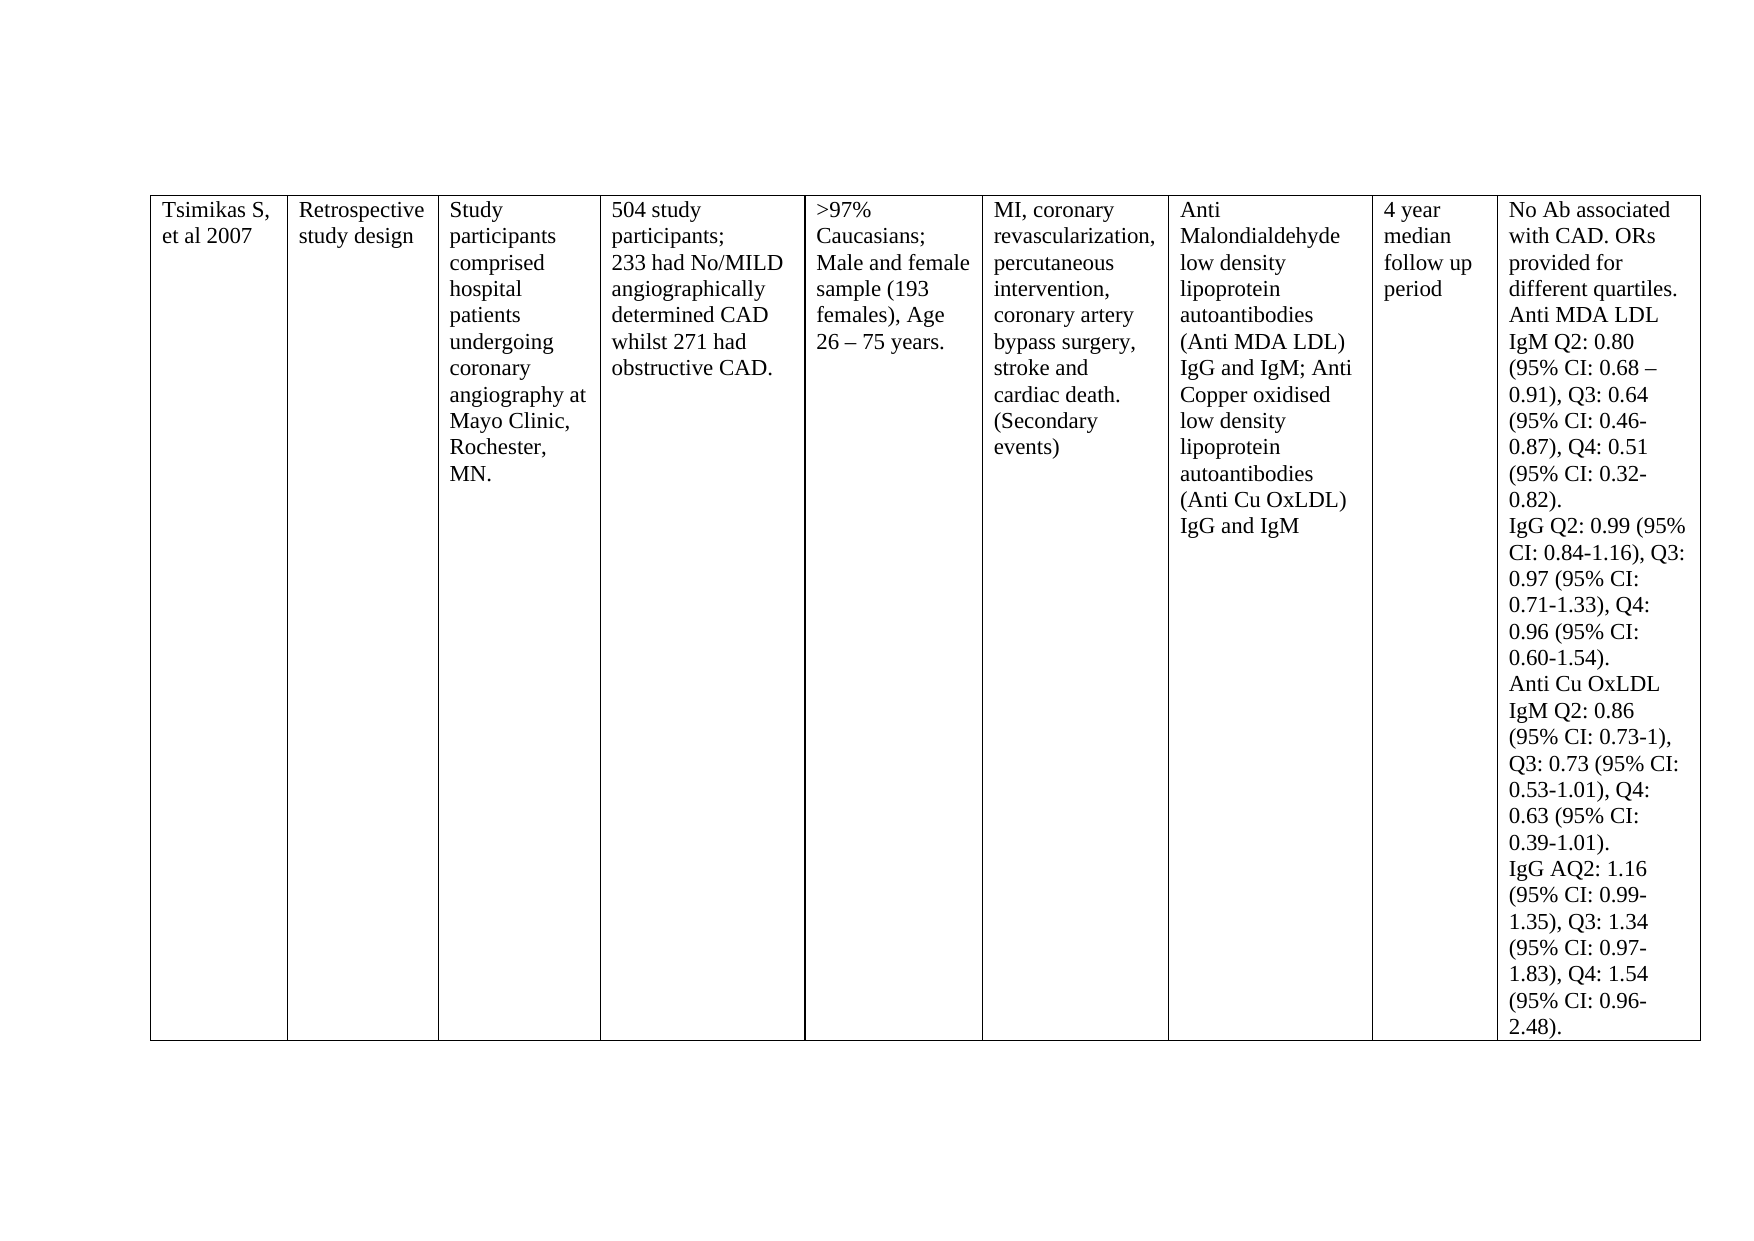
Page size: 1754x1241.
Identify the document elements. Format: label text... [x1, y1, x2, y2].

table_header >97% Caucasians; Male and female sample (193 females), Age 26 – 75 years. [806, 196, 982, 1039]
table_header MI, coronary revascularization, percutaneous intervention, coronary artery bypass surgery, stroke and cardiac death. (Secondary events) [983, 196, 1168, 1039]
table_header Anti Malondialdehyde low density lipoprotein autoantibodies (Anti MDA LDL) IgG and IgM; Anti Copper oxidised low density lipoprotein autoantibodies (Anti Cu OxLDL) IgG and IgM [1169, 196, 1372, 1039]
table_header Study participants comprised hospital patients undergoing coronary angiography at Mayo Clinic, Rochester, MN. [439, 196, 600, 1039]
table_header Retrospective study design [288, 196, 438, 1039]
table_header Tsimikas S, et al 2007 [151, 196, 287, 1039]
table_header 4 year median follow up period [1373, 196, 1497, 1039]
table_header No Ab associated with CAD. ORs provided for different quartiles. Anti MDA LDL IgM Q2: 0.80 (95% CI: 0.68 – 0.91), Q3: 0.64 (95% CI: 0.46-0.87), Q4: 0.51 (95% CI: 0.32-0.82). IgG Q2: 0.99 (95% CI: 0.84-1.16), Q3: 0.97 (95% CI: 0.71-1.33), Q4: 0.96 (95% CI: 0.60-1.54). Anti Cu OxLDL IgM Q2: 0.86 (95% CI: 0.73-1), Q3: 0.73 (95% CI: 0.53-1.01), Q4: 0.63 (95% CI: 0.39-1.01). IgG AQ2: 1.16 (95% CI: 0.99-1.35), Q3: 1.34 (95% CI: 0.97-1.83), Q4: 1.54 (95% CI: 0.96-2.48). [1498, 196, 1700, 1039]
table_header 504 study participants; 233 had No/MILD angiographically determined CAD whilst 271 had obstructive CAD. [601, 196, 804, 1039]
